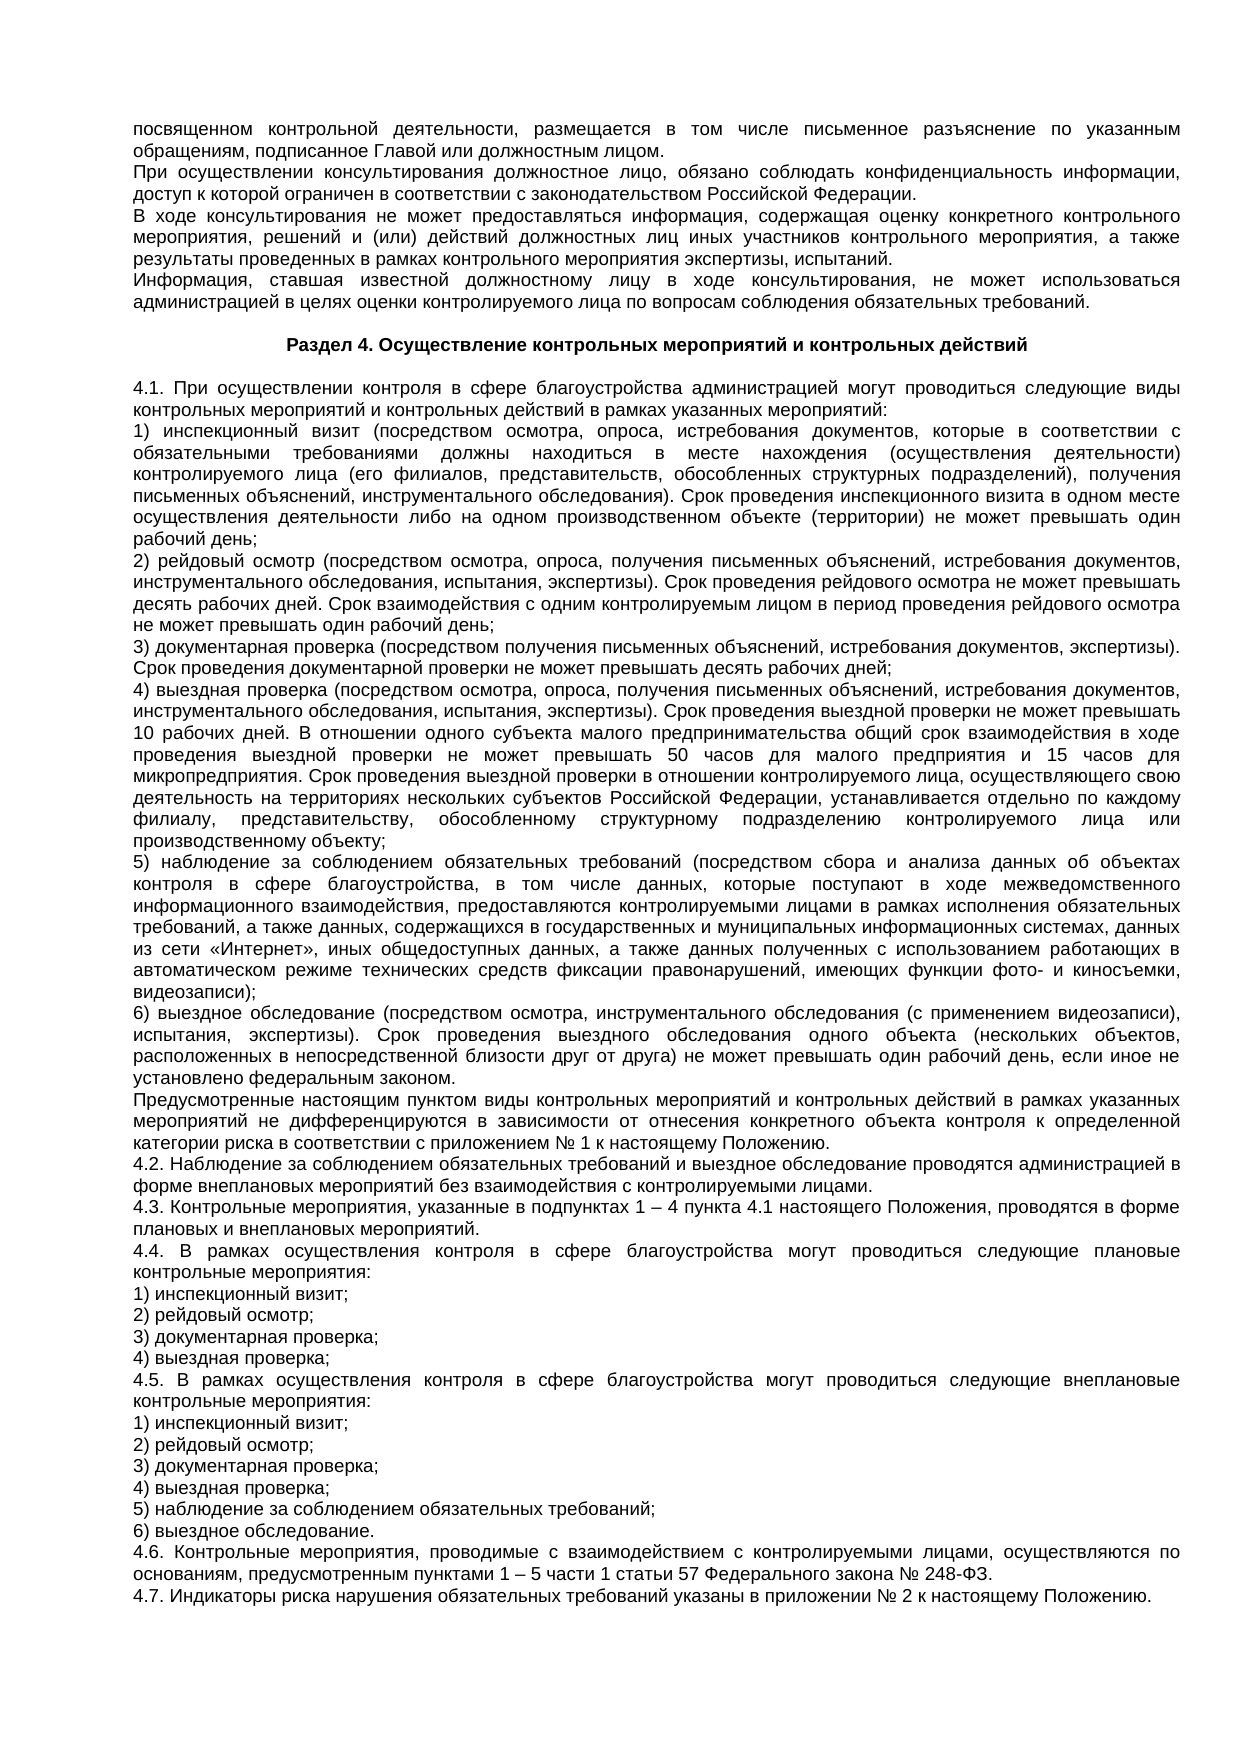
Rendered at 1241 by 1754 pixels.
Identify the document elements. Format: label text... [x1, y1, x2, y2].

text 6) выездное обследование. [133, 1520, 1181, 1541]
text Раздел 4. Осуществление контрольных мероприятий и контрольных действий [133, 334, 1181, 355]
text 2) рейдовый осмотр; [133, 1433, 1181, 1455]
text 6) выездное обследование (посредством осмотра, инструментального обследования (с применением видеозаписи), испытания, экспертизы). Срок проведения выездного обследования одного объекта (нескольких объектов, расположенных в непосредственной близости друг от друга) не может превышать один рабочий день, если иное не установлено федеральным законом. [133, 1002, 1181, 1088]
text 4.5. В рамках осуществления контроля в сфере благоустройства могут проводиться следующие внеплановые контрольные мероприятия: [133, 1369, 1181, 1412]
text 4) выездная проверка; [133, 1347, 1181, 1369]
text 3) документарная проверка (посредством получения письменных объяснений, истребования документов, экспертизы). Срок проведения документарной проверки не может превышать десять рабочих дней; [133, 636, 1181, 679]
text При осуществлении консультирования должностное лицо, обязано соблюдать конфиденциальность информации, доступ к которой ограничен в соответствии с законодательством Российской Федерации. [133, 161, 1181, 204]
text 2) рейдовый осмотр; [133, 1304, 1181, 1326]
text 1) инспекционный визит; [133, 1412, 1181, 1433]
text 5) наблюдение за соблюдением обязательных требований; [133, 1498, 1181, 1520]
text 2) рейдовый осмотр (посредством осмотра, опроса, получения письменных объяснений, истребования документов, инструментального обследования, испытания, экспертизы). Срок проведения рейдового осмотра не может превышать десять рабочих дней. Срок взаимодействия с одним контролируемым лицом в период проведения рейдового осмотра не может превышать один рабочий день; [133, 549, 1181, 636]
text 1) инспекционный визит; [133, 1282, 1181, 1304]
text 4.3. Контрольные мероприятия, указанные в подпунктах 1 – 4 пункта 4.1 настоящего Положения, проводятся в форме плановых и внеплановых мероприятий. [133, 1196, 1181, 1239]
text 4) выездная проверка (посредством осмотра, опроса, получения письменных объяснений, истребования документов, инструментального обследования, испытания, экспертизы). Срок проведения выездной проверки не может превышать 10 рабочих дней. В отношении одного субъекта малого предпринимательства общий срок взаимодействия в ходе проведения выездной проверки не может превышать 50 часов для малого предприятия и 15 часов для микропредприятия. Срок проведения выездной проверки в отношении контролируемого лица, осуществляющего свою деятельность на территориях нескольких субъектов Российской Федерации, устанавливается отдельно по каждому филиалу, представительству, обособленному структурному подразделению контролируемого лица или производственному объекту; [133, 679, 1181, 851]
text 4) выездная проверка; [133, 1477, 1181, 1498]
text 4.1. При осуществлении контроля в сфере благоустройства администрацией могут проводиться следующие виды контрольных мероприятий и контрольных действий в рамках указанных мероприятий: [133, 377, 1181, 420]
text Информация, ставшая известной должностному лицу в ходе консультирования, не может использоваться администрацией в целях оценки контролируемого лица по вопросам соблюдения обязательных требований. [133, 269, 1181, 312]
text 4.2. Наблюдение за соблюдением обязательных требований и выездное обследование проводятся администрацией в форме внеплановых мероприятий без взаимодействия с контролируемыми лицами. [133, 1153, 1181, 1196]
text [133, 118, 1181, 161]
text 4.6. Контрольные мероприятия, проводимые с взаимодействием с контролируемыми лицами, осуществляются по основаниям, предусмотренным пунктами 1 – 5 части 1 статьи 57 Федерального закона № 248-ФЗ. [133, 1541, 1181, 1584]
text 4.7. Индикаторы риска нарушения обязательных требований указаны в приложении № 2 к настоящему Положению. [133, 1584, 1181, 1606]
text В ходе консультирования не может предоставляться информация, содержащая оценку конкретного контрольного мероприятия, решений и (или) действий должностных лиц иных участников контрольного мероприятия, а также результаты проведенных в рамках контрольного мероприятия экспертизы, испытаний. [133, 204, 1181, 269]
text 3) документарная проверка; [133, 1455, 1181, 1477]
text 4.4. В рамках осуществления контроля в сфере благоустройства могут проводиться следующие плановые контрольные мероприятия: [133, 1239, 1181, 1282]
text 3) документарная проверка; [133, 1326, 1181, 1347]
text Предусмотренные настоящим пунктом виды контрольных мероприятий и контрольных действий в рамках указанных мероприятий не дифференцируются в зависимости от отнесения конкретного объекта контроля к определенной категории риска в соответствии с приложением № 1 к настоящему Положению. [133, 1088, 1181, 1153]
text 5) наблюдение за соблюдением обязательных требований (посредством сбора и анализа данных об объектах контроля в сфере благоустройства, в том числе данных, которые поступают в ходе межведомственного информационного взаимодействия, предоставляются контролируемыми лицами в рамках исполнения обязательных требований, а также данных, содержащихся в государственных и муниципальных информационных системах, данных из сети «Интернет», иных общедоступных данных, а также данных полученных с использованием работающих в автоматическом режиме технических средств фиксации правонарушений, имеющих функции фото- и киносъемки, видеозаписи); [133, 851, 1181, 916]
text 1) инспекционный визит (посредством осмотра, опроса, истребования документов, которые в соответствии с обязательными требованиями должны находиться в месте нахождения (осуществления деятельности) контролируемого лица (его филиалов, представительств, обособленных структурных подразделений), получения письменных объяснений, инструментального обследования). Срок проведения инспекционного визита в одном месте осуществления деятельности либо на одном производственном объекте (территории) не может превышать один рабочий день; [133, 420, 1181, 549]
